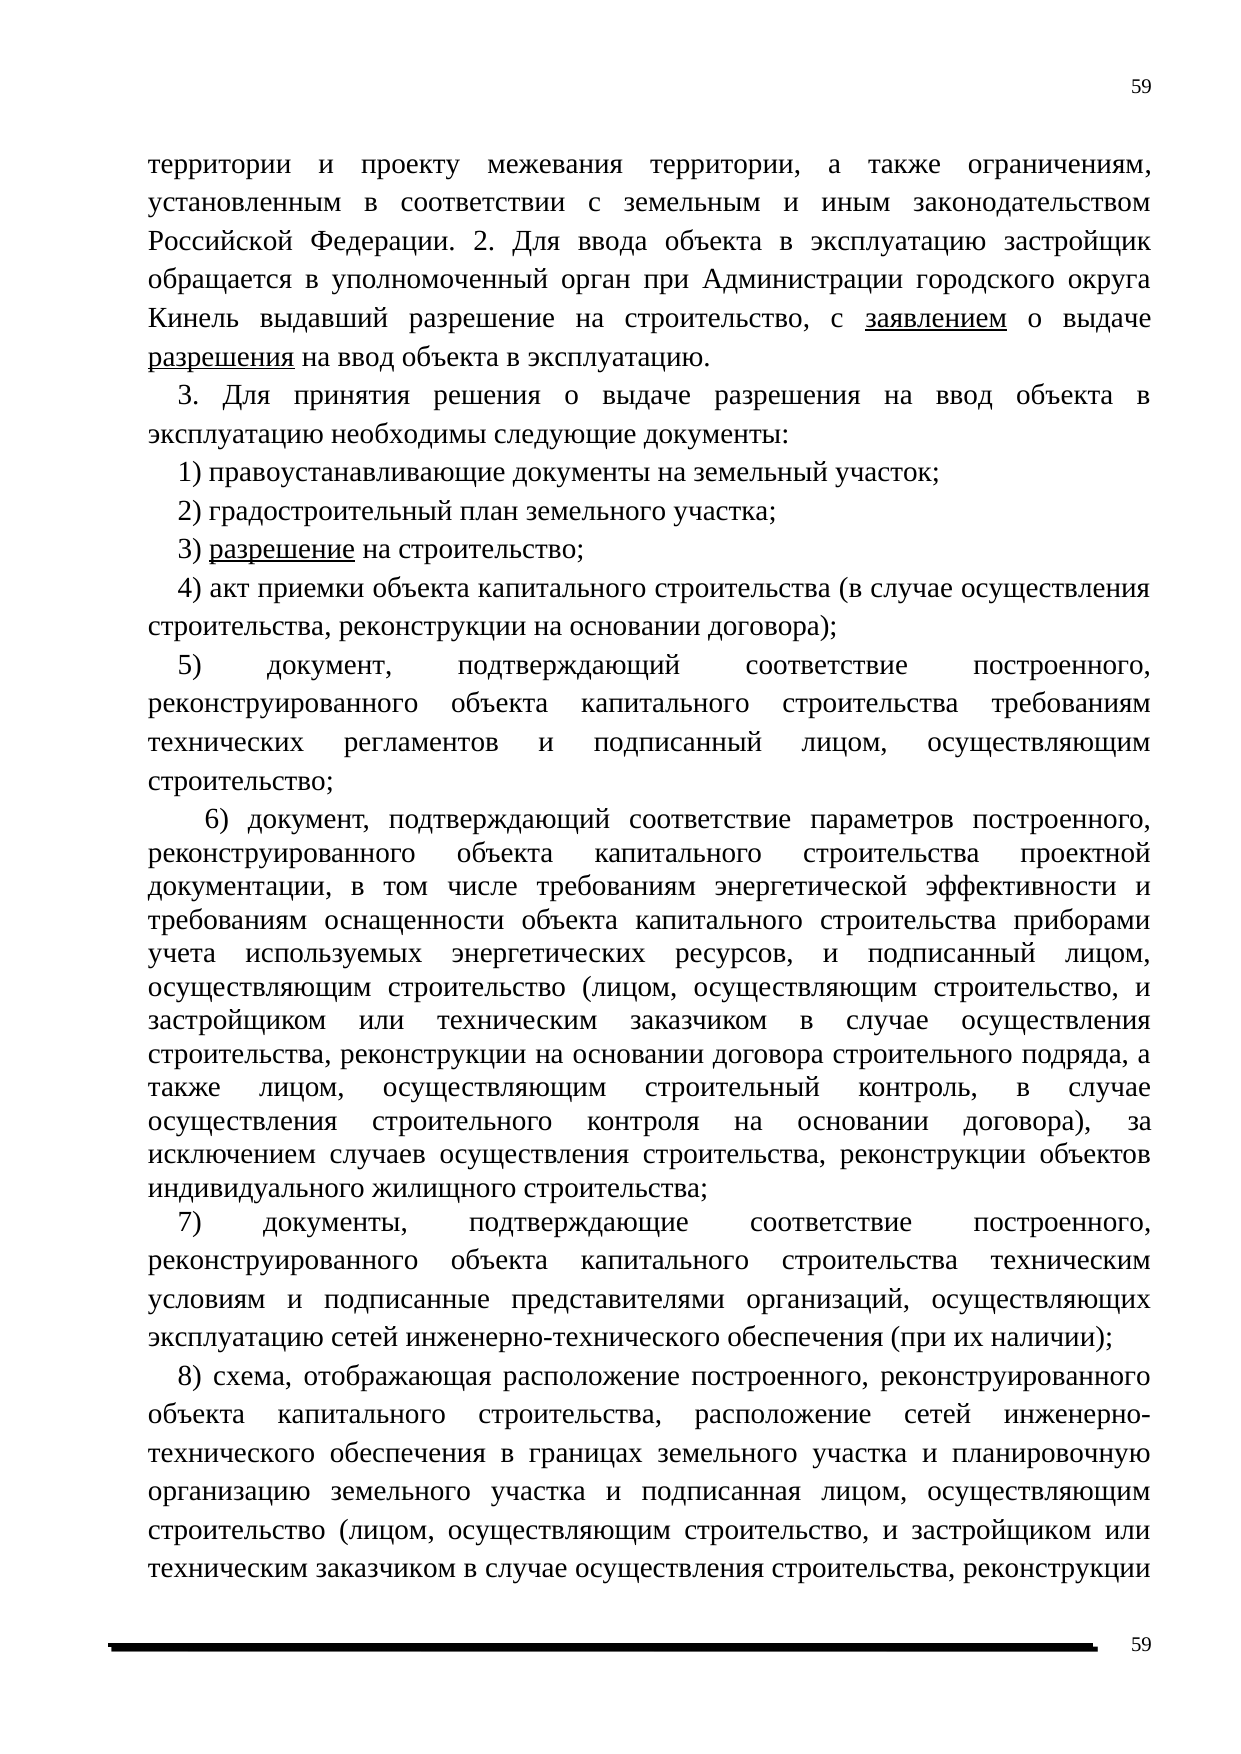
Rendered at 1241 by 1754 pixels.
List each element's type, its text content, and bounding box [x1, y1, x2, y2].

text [148, 1358, 1152, 1584]
text 2) градостроительный план земельного участка; [148, 493, 1152, 526]
text 4) акт приемки объекта капитального строительства (в случае осуществления строительства, реконструкции на основании договора); [148, 570, 1152, 642]
text 3. Для принятия решения о выдаче разрешения на ввод объекта в эксплуатацию необходимы следующие документы: [148, 377, 1152, 449]
text 1) правоустанавливающие документы на земельный участок; [148, 454, 1152, 488]
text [148, 146, 1152, 372]
text 7) документы, подтверждающие соответствие построенного, реконструированного объекта капитального строительства техническим условиям и подписанные представителями организаций, осуществляющих эксплуатацию сетей инженерно-технического обеспечения (при их наличии); [148, 1204, 1152, 1353]
text 3) разрешение на строительство; [148, 531, 1152, 565]
text 6) документ, подтверждающий соответствие параметров построенного, реконструированного объекта капитального строительства проектной документации, в том числе требованиям энергетической эффективности и требованиям оснащенности объекта капитального строительства приборами учета используемых энергетических ресурсов, и подписанный лицом, осуществляющим строительство (лицом, осуществляющим строительство, и застройщиком или техническим заказчиком в случае осуществления строительства, реконструкции на основании договора строительного подряда, а также лицом, осуществляющим строительный контроль, в случае осуществления строительного контроля на основании договора), за исключением случаев осуществления строительства, реконструкции объектов индивидуального жилищного строительства; [148, 801, 1152, 1204]
text 5) документ, подтверждающий соответствие построенного, реконструированного объекта капитального строительства требованиям технических регламентов и подписанный лицом, осуществляющим строительство; [148, 647, 1152, 796]
